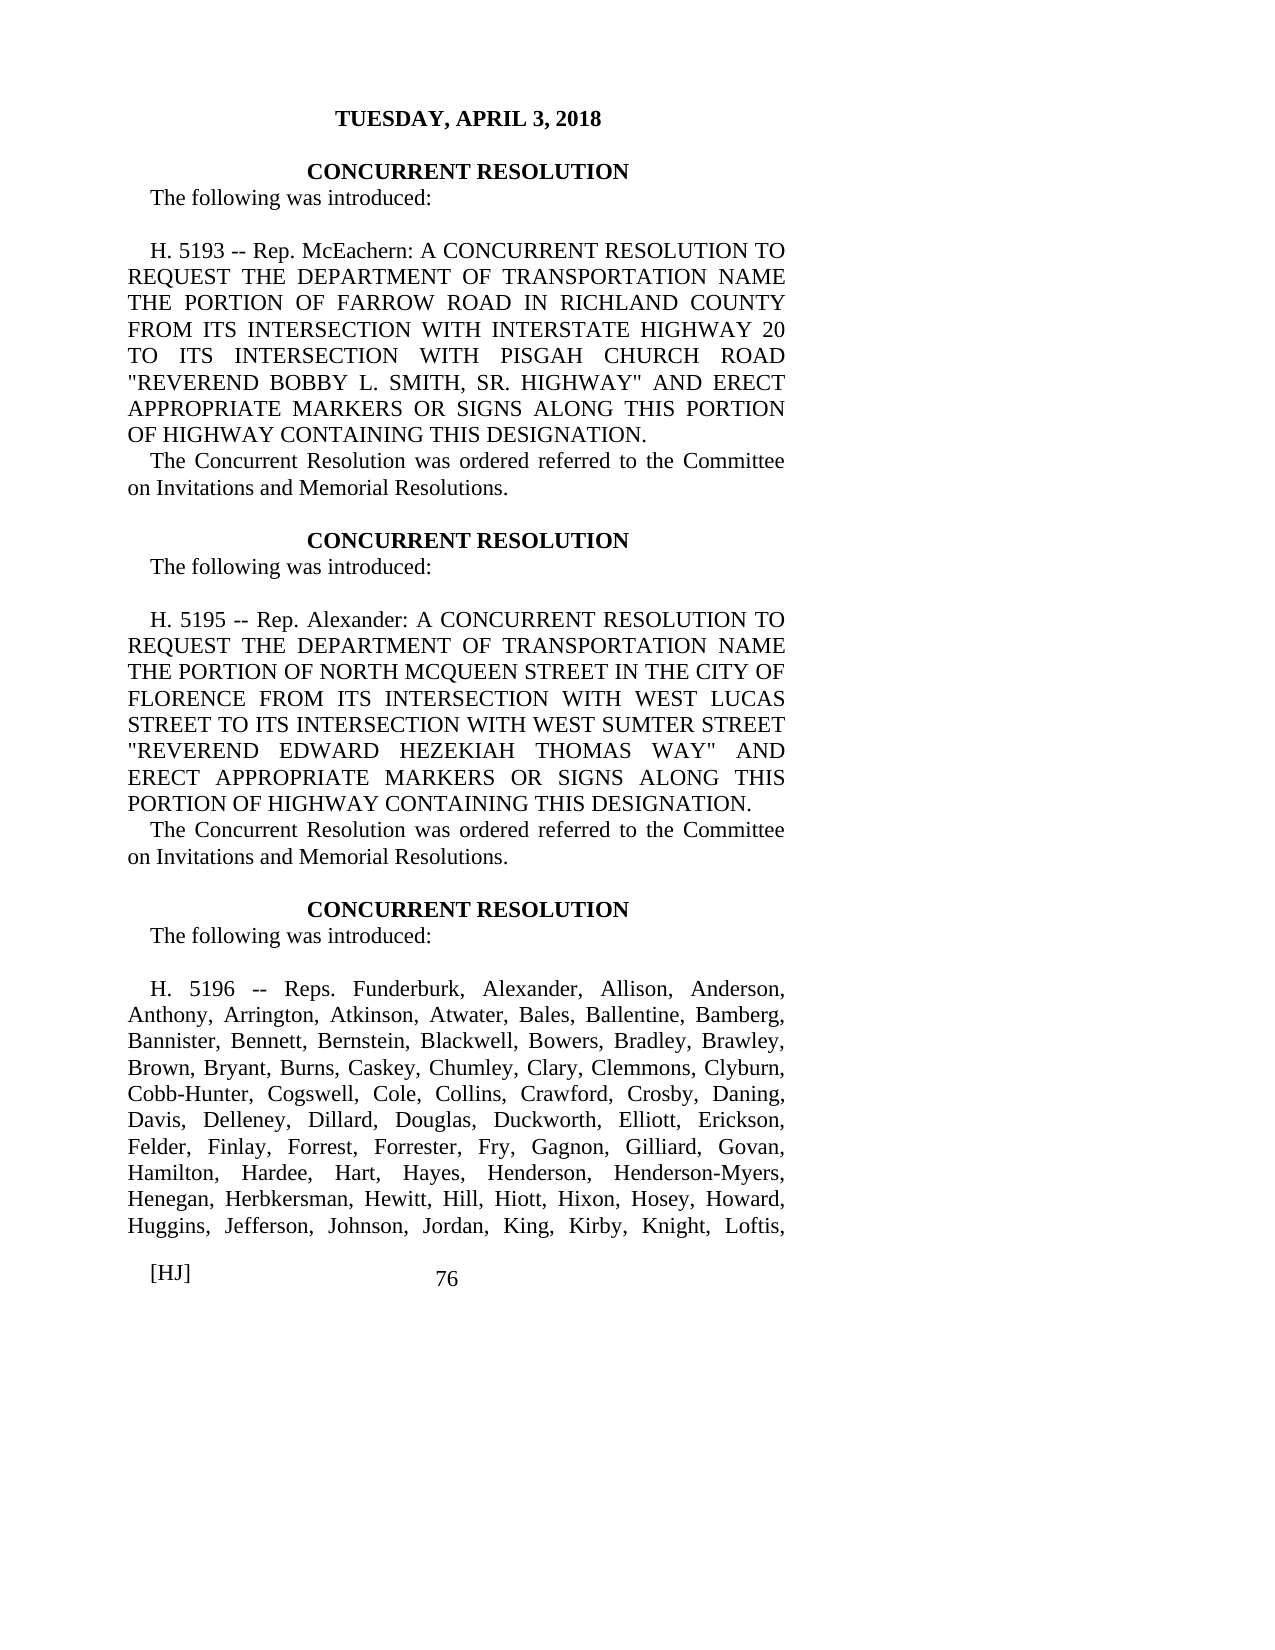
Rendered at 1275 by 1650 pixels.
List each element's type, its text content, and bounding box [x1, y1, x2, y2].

text CONCURRENT RESOLUTION [127, 158, 786, 184]
text H. 5195 -- Rep. Alexander: A CONCURRENT RESOLUTION TO REQUEST THE DEPARTMENT OF TRANSPORTATION NAME THE PORTION OF NORTH MCQUEEN STREET IN THE CITY OF FLORENCE FROM ITS INTERSECTION WITH WEST LUCAS STREET TO ITS INTERSECTION WITH WEST SUMTER STREET "REVEREND EDWARD HEZEKIAH THOMAS WAY" AND ERECT APPROPRIATE MARKERS OR SIGNS ALONG THIS PORTION OF HIGHWAY CONTAINING THIS DESIGNATION. [127, 606, 786, 817]
text The Concurrent Resolution was ordered referred to the Committee on Invitations and Memorial Resolutions. [127, 448, 786, 500]
text CONCURRENT RESOLUTION [127, 527, 786, 553]
text The following was introduced: [127, 553, 786, 579]
text H. 5193 -- Rep. McEachern: A CONCURRENT RESOLUTION TO REQUEST THE DEPARTMENT OF TRANSPORTATION NAME THE PORTION OF FARROW ROAD IN RICHLAND COUNTY FROM ITS INTERSECTION WITH INTERSTATE HIGHWAY 20 TO ITS INTERSECTION WITH PISGAH CHURCH ROAD "REVEREND BOBBY L. SMITH, SR. HIGHWAY" AND ERECT APPROPRIATE MARKERS OR SIGNS ALONG THIS PORTION OF HIGHWAY CONTAINING THIS DESIGNATION. [127, 237, 786, 448]
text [127, 975, 786, 1238]
text CONCURRENT RESOLUTION [127, 896, 786, 922]
text The following was introduced: [127, 922, 786, 948]
text The Concurrent Resolution was ordered referred to the Committee on Invitations and Memorial Resolutions. [127, 817, 786, 869]
text The following was introduced: [127, 184, 786, 210]
